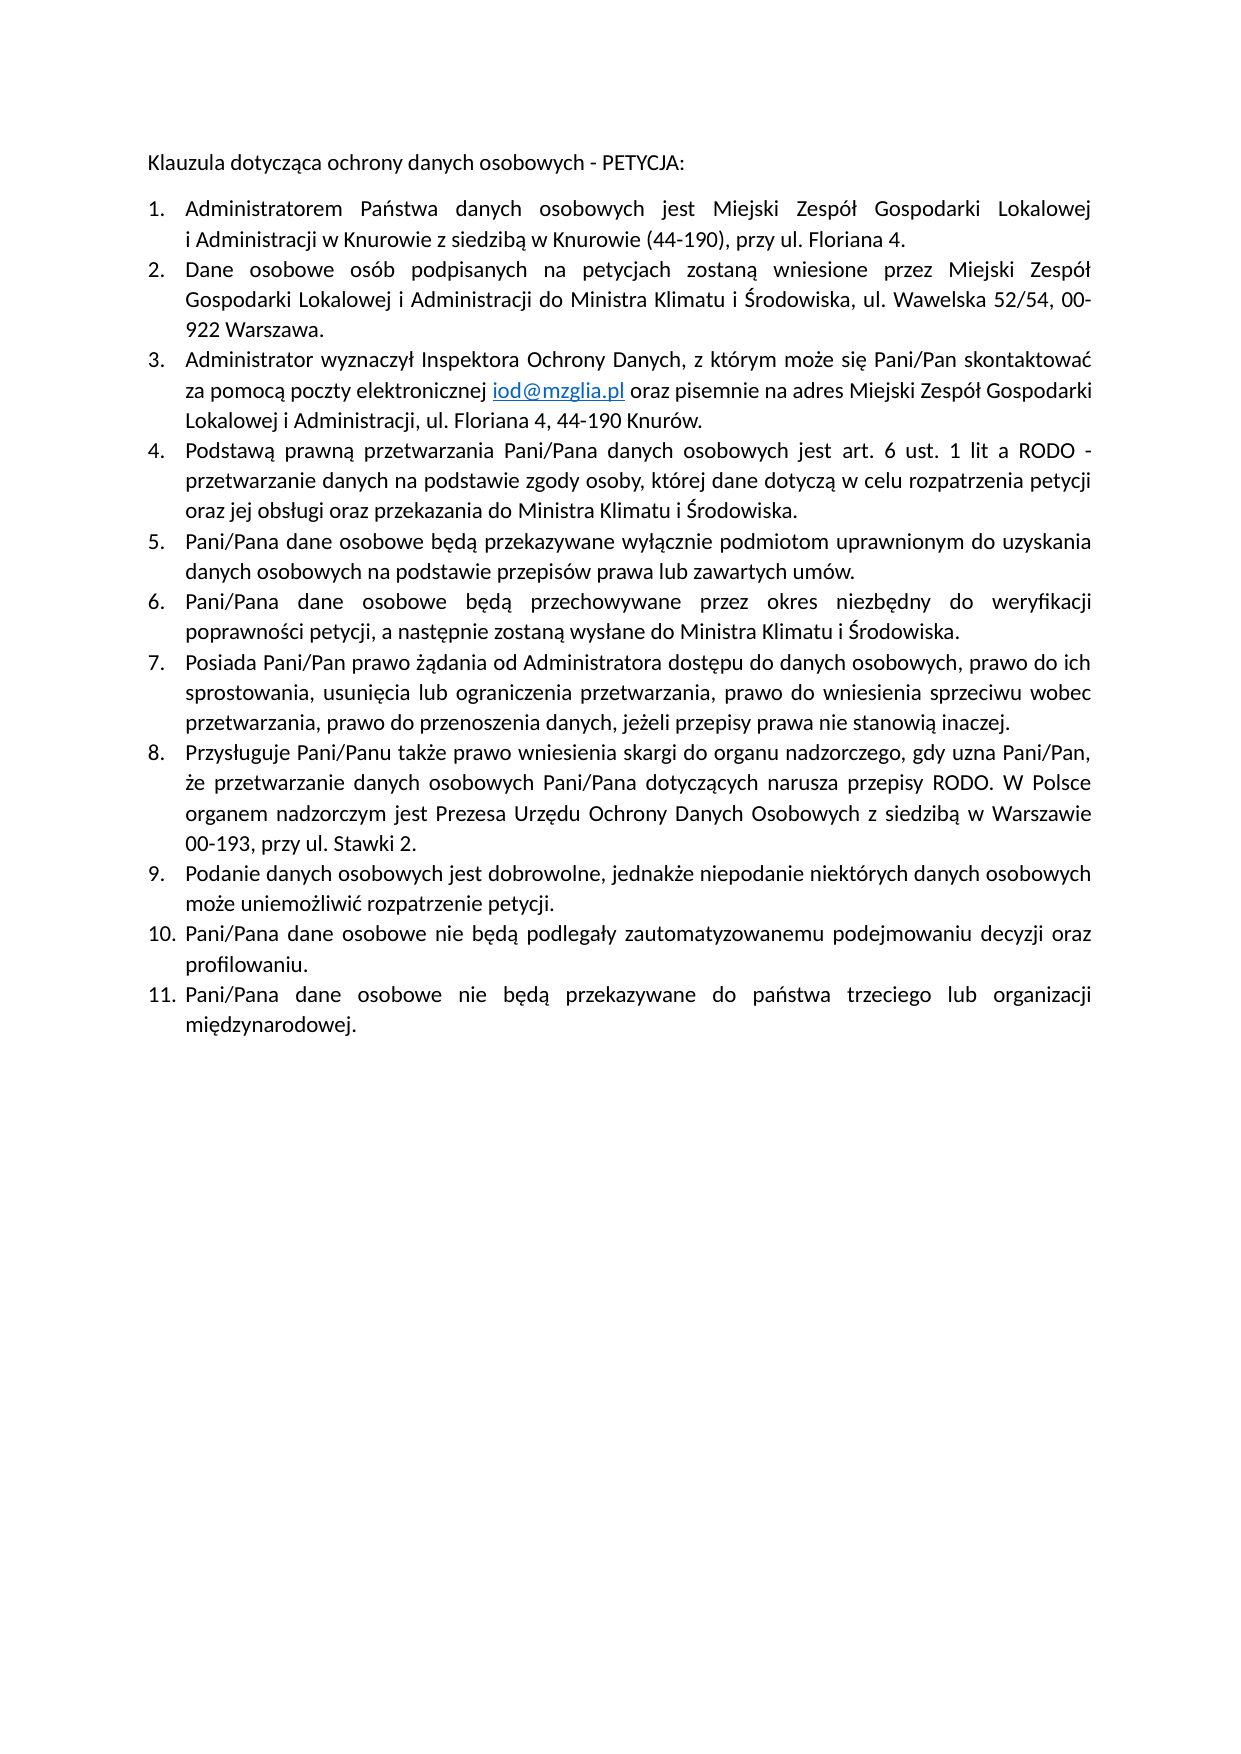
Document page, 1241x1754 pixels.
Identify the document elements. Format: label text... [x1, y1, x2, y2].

list Administratorem Państwa danych osobowych jest Miejski Zespół Gospodarki Lokalowej i Administracji w Knurowie z siedzibą w Knurowie (44-190), przy ul. Floriana 4. [148, 194, 1093, 253]
list Pani/Pana dane osobowe będą przekazywane wyłącznie podmiotom uprawnionym do uzyskania danych osobowych na podstawie przepisów prawa lub zawartych umów. [148, 527, 1093, 585]
list Dane osobowe osób podpisanych na petycjach zostaną wniesione przez Miejski Zespół Gospodarki Lokalowej i Administracji do Ministra Klimatu i Środowiska, ul. Wawelska 52/54, 00-922 Warszawa. [148, 255, 1093, 343]
text Klauzula dotycząca ochrony danych osobowych - PETYCJA: [148, 148, 1093, 176]
list Pani/Pana dane osobowe nie będą podlegały zautomatyzowanemu podejmowaniu decyzji oraz profilowaniu. [148, 919, 1093, 978]
list Podanie danych osobowych jest dobrowolne, jednakże niepodanie niektórych danych osobowych może uniemożliwić rozpatrzenie petycji. [148, 859, 1093, 917]
list Pani/Pana dane osobowe nie będą przekazywane do państwa trzeciego lub organizacji międzynarodowej. [148, 980, 1093, 1038]
list Posiada Pani/Pan prawo żądania od Administratora dostępu do danych osobowych, prawo do ich sprostowania, usunięcia lub ograniczenia przetwarzania, prawo do wniesienia sprzeciwu wobec przetwarzania, prawo do przenoszenia danych, jeżeli przepisy prawa nie stanowią inaczej. [148, 648, 1093, 736]
list Podstawą prawną przetwarzania Pani/Pana danych osobowych jest art. 6 ust. 1 lit a RODO - przetwarzanie danych na podstawie zgody osoby, której dane dotyczą w celu rozpatrzenia petycji oraz jej obsługi oraz przekazania do Ministra Klimatu i Środowiska. [148, 436, 1093, 524]
list Pani/Pana dane osobowe będą przechowywane przez okres niezbędny do weryfikacji poprawności petycji, a następnie zostaną wysłane do Ministra Klimatu i Środowiska. [148, 587, 1093, 645]
list Administrator wyznaczył Inspektora Ochrony Danych, z którym może się Pani/Pan skontaktować za pomocą poczty elektronicznej iod@mzglia.pl oraz pisemnie na adres Miejski Zespół Gospodarki Lokalowej i Administracji, ul. Floriana 4, 44-190 Knurów. [148, 346, 1093, 434]
list Przysługuje Pani/Panu także prawo wniesienia skargi do organu nadzorczego, gdy uzna Pani/Pan, że przetwarzanie danych osobowych Pani/Pana dotyczących narusza przepisy RODO. W Polsce organem nadzorczym jest Prezesa Urzędu Ochrony Danych Osobowych z siedzibą w Warszawie 00-193, przy ul. Stawki 2. [148, 738, 1093, 857]
